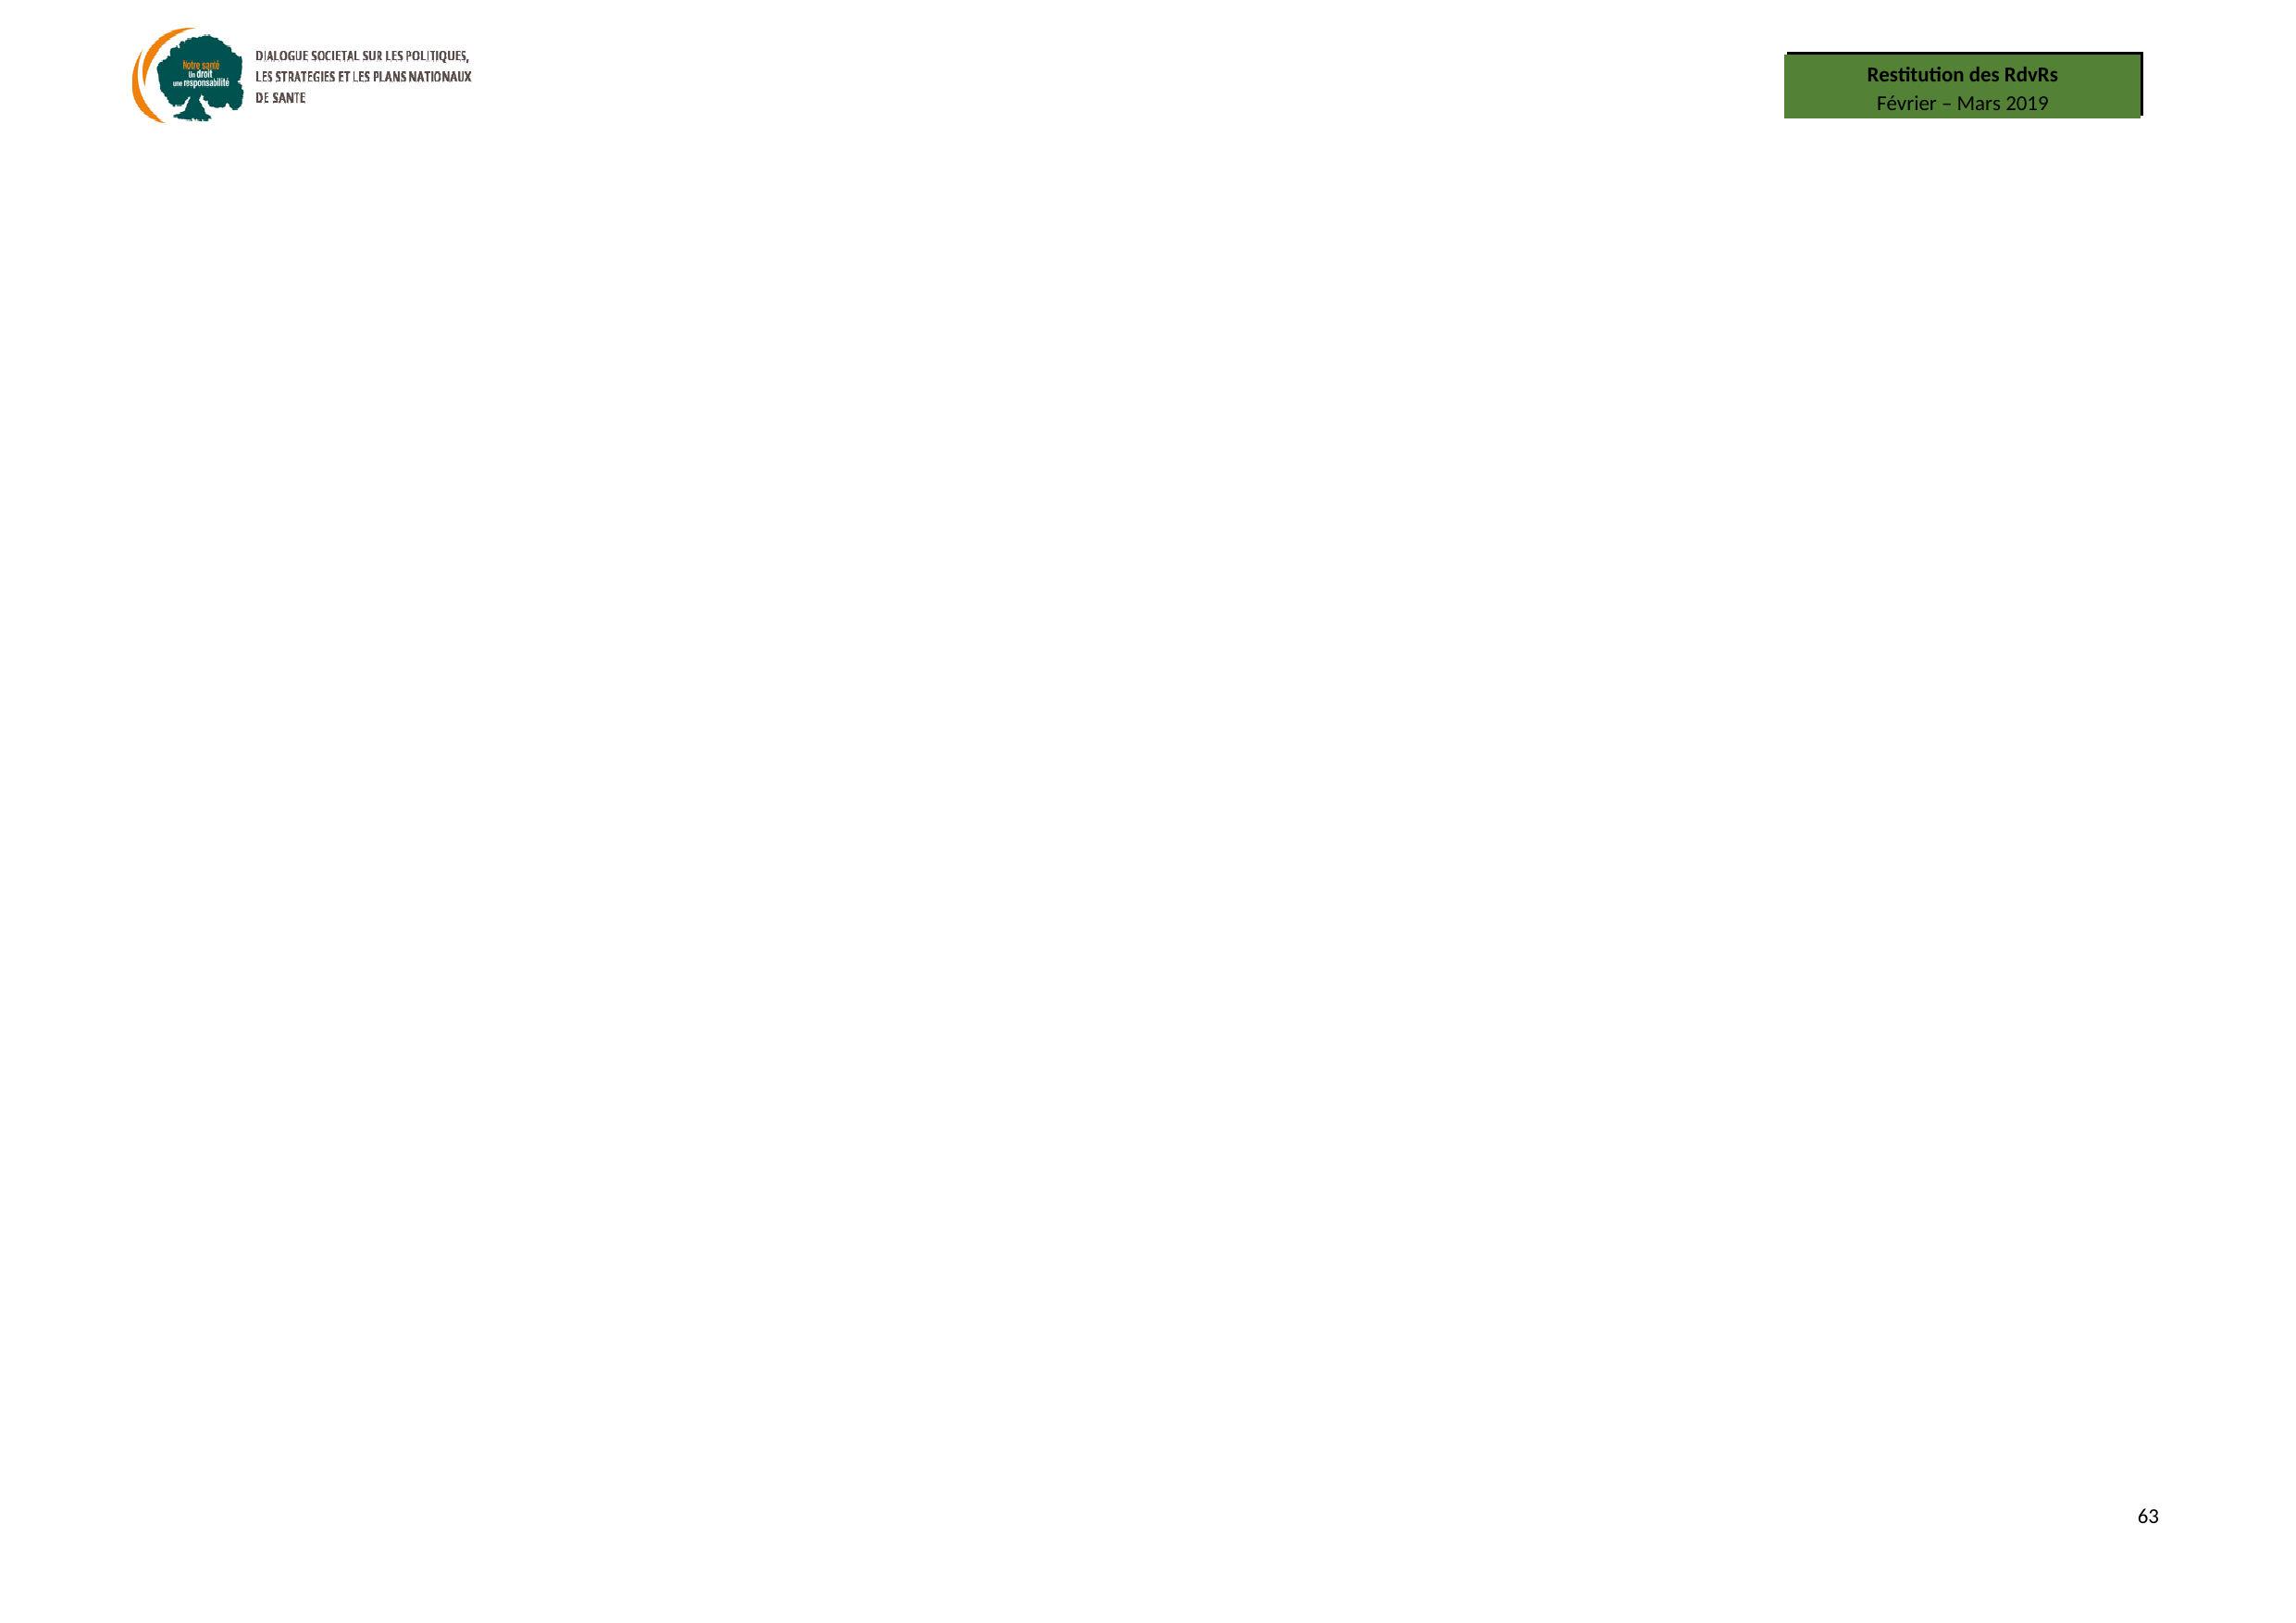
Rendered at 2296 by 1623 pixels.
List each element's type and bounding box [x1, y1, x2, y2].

picture [131, 28, 490, 125]
